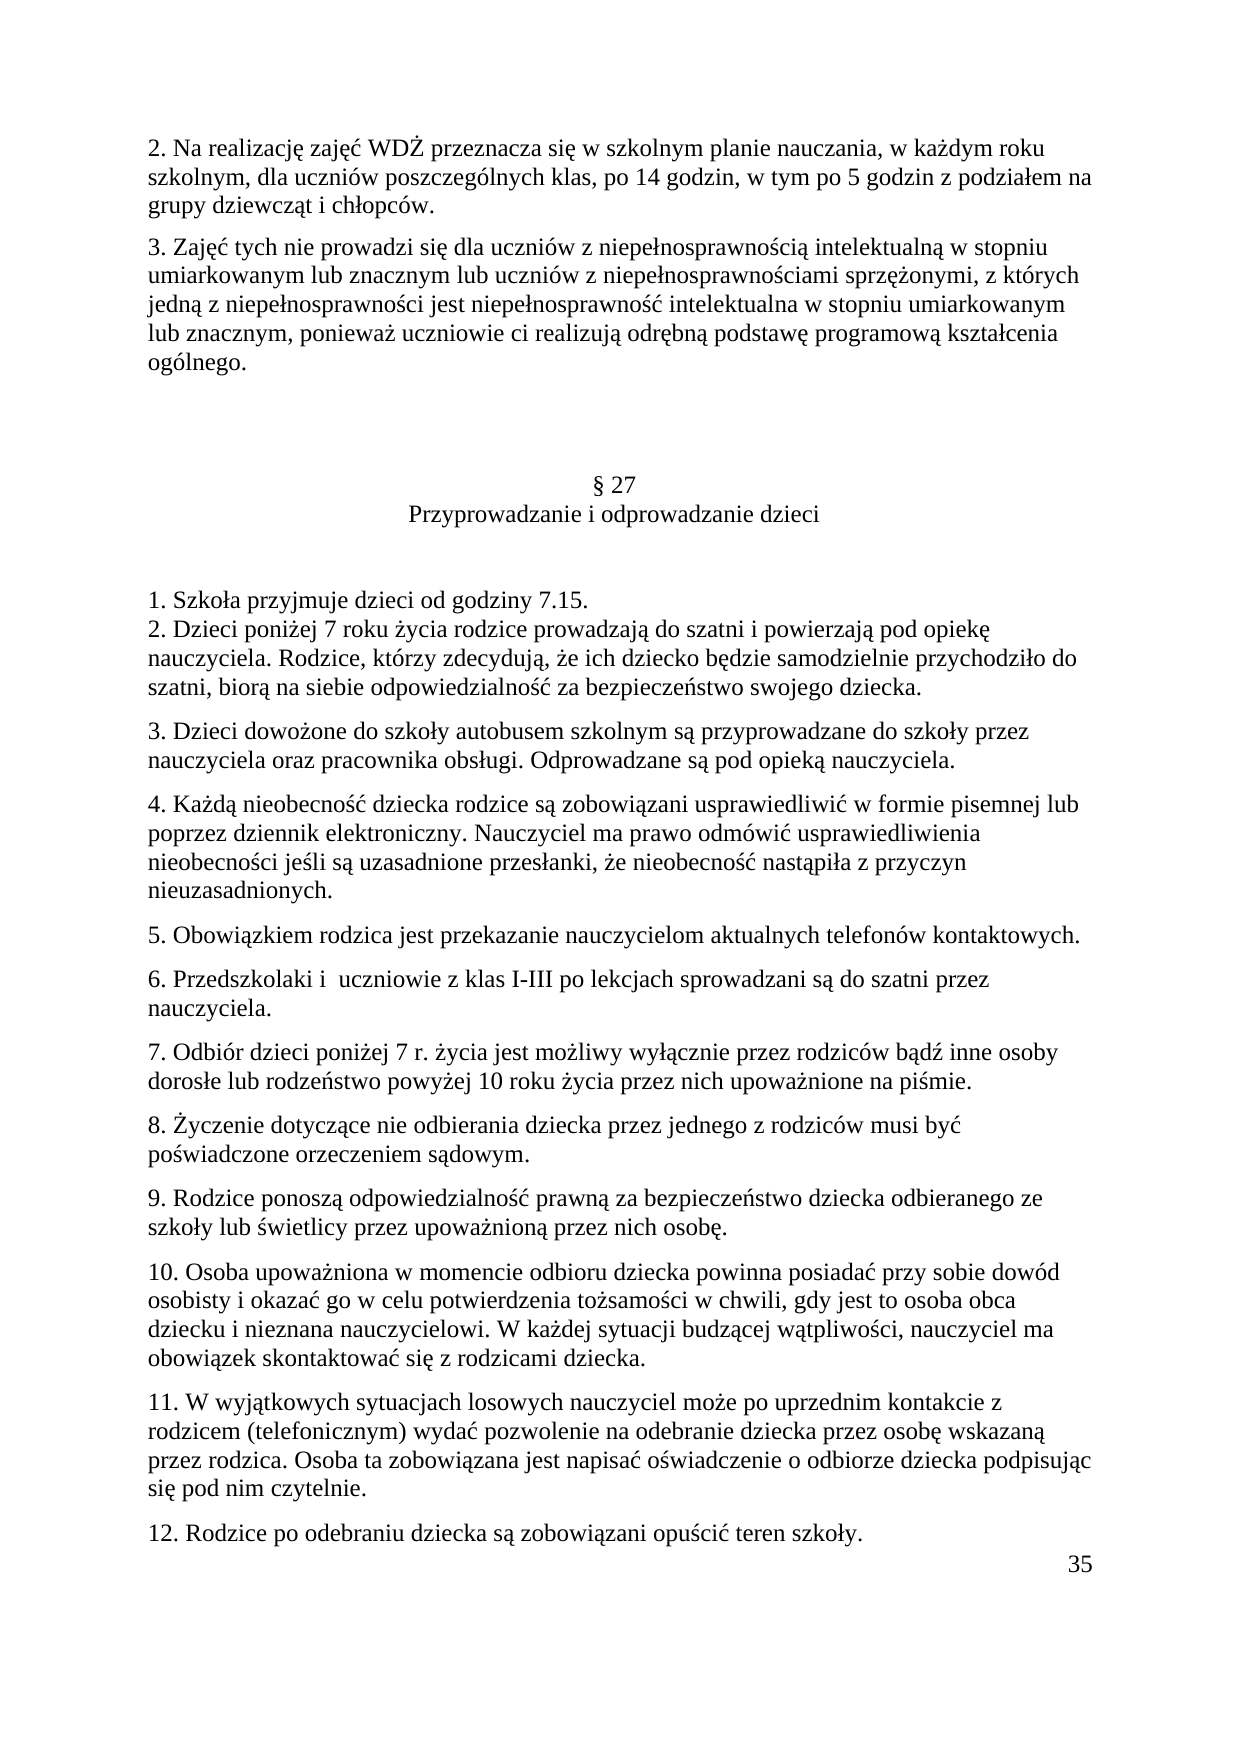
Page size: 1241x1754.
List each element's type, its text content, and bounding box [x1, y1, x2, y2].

text 12. Rodzice po odebraniu dziecka są zobowiązani opuścić teren szkoły. [148, 1518, 1093, 1547]
text 3. Dzieci dowożone do szkoły autobusem szkolnym są przyprowadzane do szkoły przez nauczyciela oraz pracownika obsługi. Odprowadzane są pod opieką nauczyciela. [148, 716, 1093, 773]
text 9. Rodzice ponoszą odpowiedzialność prawną za bezpieczeństwo dziecka odbieranego ze szkoły lub świetlicy przez upoważnioną przez nich osobę. [148, 1183, 1093, 1241]
text 7. Odbiór dzieci poniżej 7 r. życia jest możliwy wyłącznie przez rodziców bądź inne osoby dorosłe lub rodzeństwo powyżej 10 roku życia przez nich upoważnione na piśmie. [148, 1037, 1093, 1095]
text 8. Życzenie dotyczące nie odbierania dziecka przez jednego z rodziców musi być poświadczone orzeczeniem sądowym. [148, 1110, 1093, 1168]
text 1. Szkoła przyjmuje dzieci od godziny 7.15. [148, 585, 1093, 614]
text 2. Dzieci poniżej 7 roku życia rodzice prowadzają do szatni i powierzają pod opiekę nauczyciela. Rodzice, którzy zdecydują, że ich dziecko będzie samodzielnie przychodziło do szatni, biorą na siebie odpowiedzialność za bezpieczeństwo swojego dziecka. [148, 614, 1093, 700]
text § 27 [135, 470, 1093, 499]
text Przyprowadzanie i odprowadzanie dzieci [135, 499, 1093, 528]
text 4. Każdą nieobecność dziecka rodzice są zobowiązani usprawiedliwić w formie pisemnej lub poprzez dziennik elektroniczny. Nauczyciel ma prawo odmówić usprawiedliwienia nieobecności jeśli są uzasadnione przesłanki, że nieobecność nastąpiła z przyczyn nieuzasadnionych. [148, 789, 1093, 904]
text 11. W wyjątkowych sytuacjach losowych nauczyciel może po uprzednim kontakcie z rodzicem (telefonicznym) wydać pozwolenie na odebranie dziecka przez osobę wskazaną przez rodzica. Osoba ta zobowiązana jest napisać oświadczenie o odbiorze dziecka podpisując się pod nim czytelnie. [148, 1387, 1093, 1502]
text 5. Obowiązkiem rodzica jest przekazanie nauczycielom aktualnych telefonów kontaktowych. [148, 920, 1093, 948]
text 6. Przedszkolaki i uczniowie z klas I-III po lekcjach sprowadzani są do szatni przez nauczyciela. [148, 964, 1093, 1022]
text 3. Zajęć tych nie prowadzi się dla uczniów z niepełnosprawnością intelektualną w stopniu umiarkowanym lub znacznym lub uczniów z niepełnosprawnościami sprzężonymi, z których jedną z niepełnosprawności jest niepełnosprawność intelektualna w stopniu umiarkowanym lub znacznym, ponieważ uczniowie ci realizują odrębną podstawę programową kształcenia ogólnego. [148, 232, 1093, 375]
text 10. Osoba upoważniona w momencie odbioru dziecka powinna posiadać przy sobie dowód osobisty i okazać go w celu potwierdzenia tożsamości w chwili, gdy jest to osoba obca dziecku i nieznana nauczycielowi. W każdej sytuacji budzącej wątpliwości, nauczyciel ma obowiązek skontaktować się z rodzicami dziecka. [148, 1257, 1093, 1372]
text 2. Na realizację zajęć WDŻ przeznacza się w szkolnym planie nauczania, w każdym roku szkolnym, dla uczniów poszczególnych klas, po 14 godzin, w tym po 5 godzin z podziałem na grupy dziewcząt i chłopców. [148, 133, 1093, 219]
